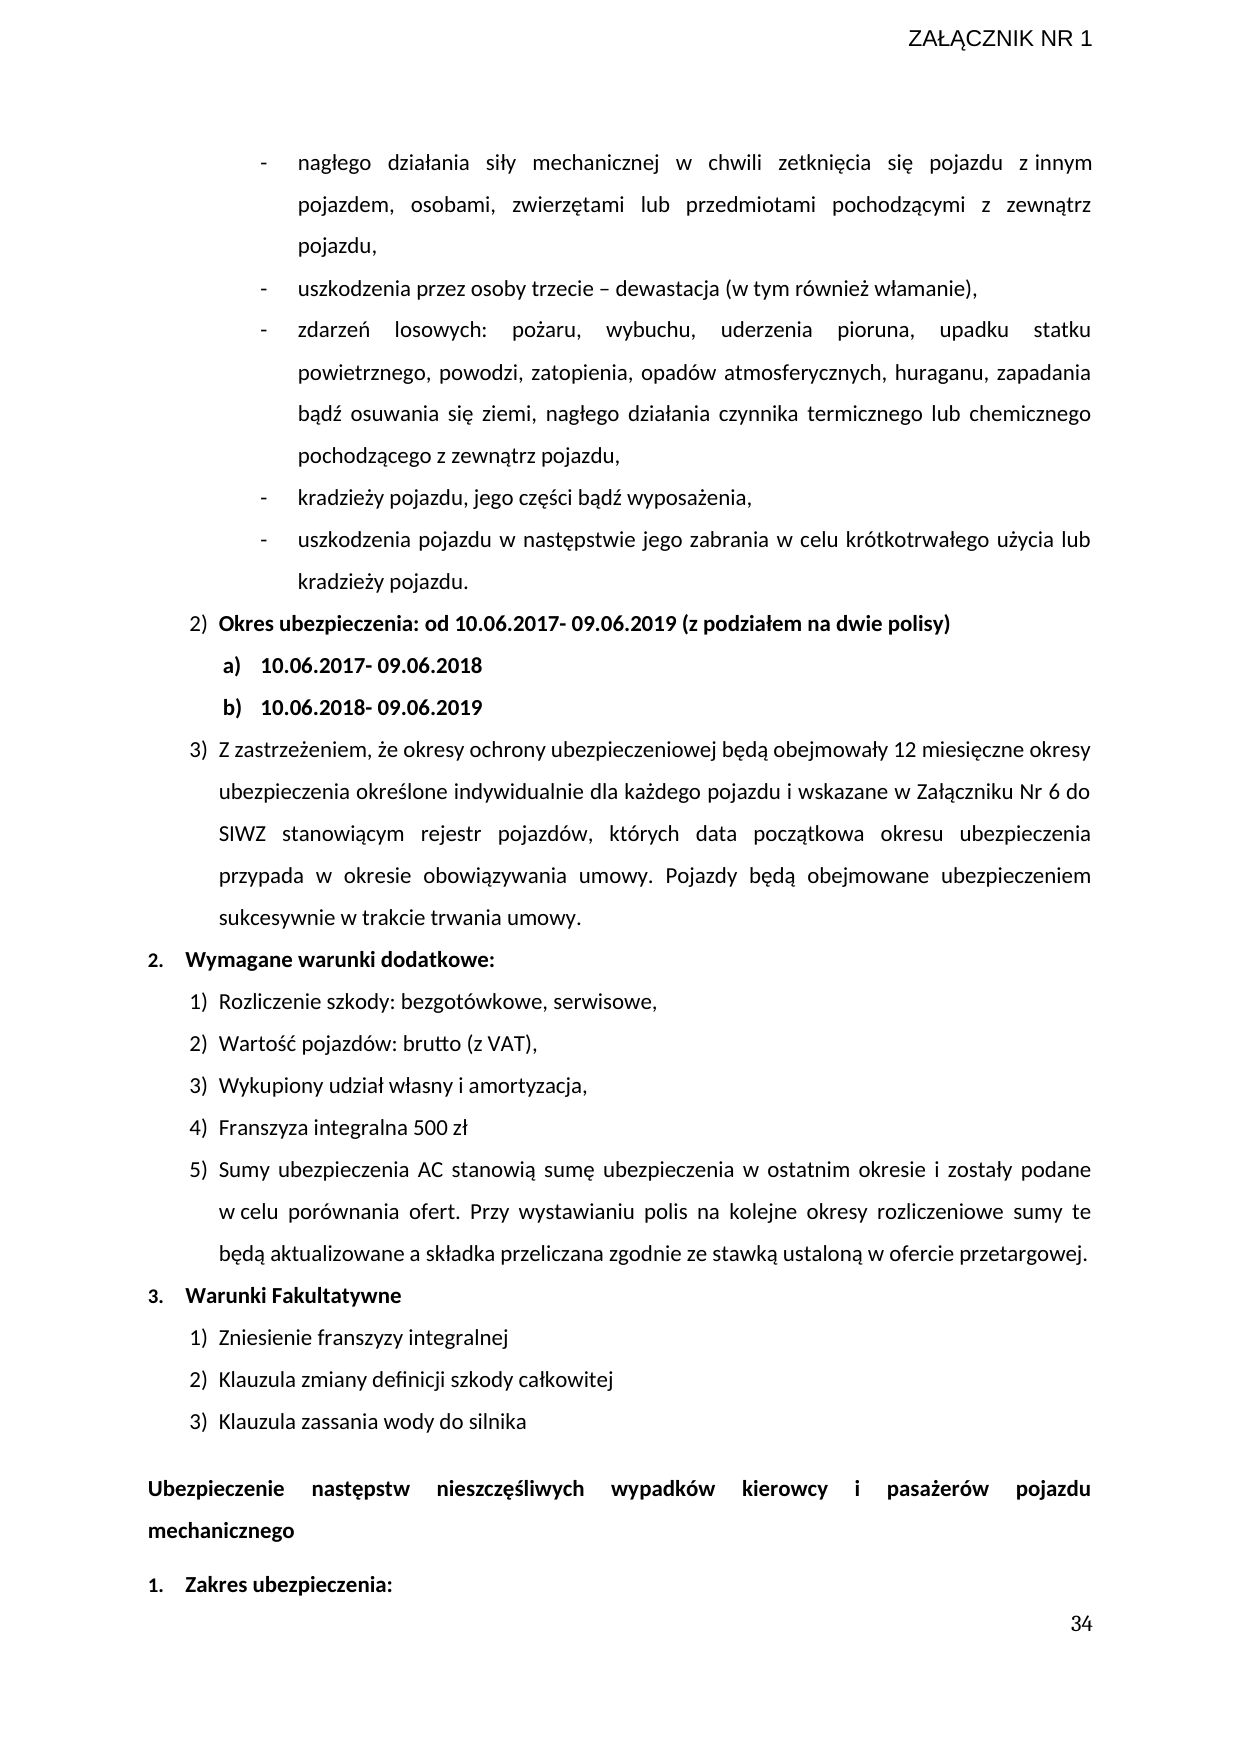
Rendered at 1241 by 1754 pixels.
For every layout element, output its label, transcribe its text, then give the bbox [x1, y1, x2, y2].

list Wykupiony udział własny i amortyzacja, [189, 1071, 1092, 1099]
list Rozliczenie szkody: bezgotówkowe, serwisowe, [189, 987, 1092, 1015]
list nagłego działania siły mechanicznej w chwili zetknięcia się pojazdu z innym pojazdem, osobami, zwierzętami lub przedmiotami pochodzącymi z zewnątrz pojazdu, [260, 148, 1092, 260]
list 10.06.2017- 09.06.2018 [223, 651, 1092, 679]
list Klauzula zmiany definicji szkody całkowitej [189, 1365, 1092, 1393]
list Warunki Fakultatywne [148, 1281, 1092, 1309]
list Z zastrzeżeniem, że okresy ochrony ubezpieczeniowej będą obejmowały 12 miesięczne okresy ubezpieczenia określone indywidualnie dla każdego pojazdu i wskazane w Załączniku Nr 6 do SIWZ stanowiącym rejestr pojazdów, których data początkowa okresu ubezpieczenia przypada w okresie obowiązywania umowy. Pojazdy będą obejmowane ubezpieczeniem sukcesywnie w trakcie trwania umowy. [189, 735, 1092, 931]
list Okres ubezpieczenia: od 10.06.2017- 09.06.2019 (z podziałem na dwie polisy) [189, 609, 1092, 637]
list Klauzula zassania wody do silnika [189, 1407, 1092, 1435]
list Ubezpieczenie następstw nieszczęśliwych wypadków kierowcy i pasażerów pojazdu mechanicznego [148, 1474, 1092, 1544]
list Franszyza integralna 500 zł [189, 1113, 1092, 1141]
list uszkodzenia przez osoby trzecie – dewastacja (w tym również włamanie), [260, 274, 1092, 302]
list Sumy ubezpieczenia AC stanowią sumę ubezpieczenia w ostatnim okresie i zostały podane w celu porównania ofert. Przy wystawianiu polis na kolejne okresy rozliczeniowe sumy te będą aktualizowane a składka przeliczana zgodnie ze stawką ustaloną w ofercie przetargowej. [189, 1155, 1092, 1267]
list Zniesienie franszyzy integralnej [189, 1323, 1092, 1351]
list uszkodzenia pojazdu w następstwie jego zabrania w celu krótkotrwałego użycia lub kradzieży pojazdu. [260, 526, 1092, 596]
list zdarzeń losowych: pożaru, wybuchu, uderzenia pioruna, upadku statku powietrznego, powodzi, zatopienia, opadów atmosferycznych, huraganu, zapadania bądź osuwania się ziemi, nagłego działania czynnika termicznego lub chemicznego pochodzącego z zewnątrz pojazdu, [260, 316, 1092, 469]
list Zakres ubezpieczenia: [148, 1571, 1092, 1598]
list kradzieży pojazdu, jego części bądź wyposażenia, [260, 483, 1092, 512]
list 10.06.2018- 09.06.2019 [223, 693, 1092, 721]
list Wartość pojazdów: brutto (z VAT), [189, 1029, 1092, 1057]
list Wymagane warunki dodatkowe: [148, 945, 1092, 973]
